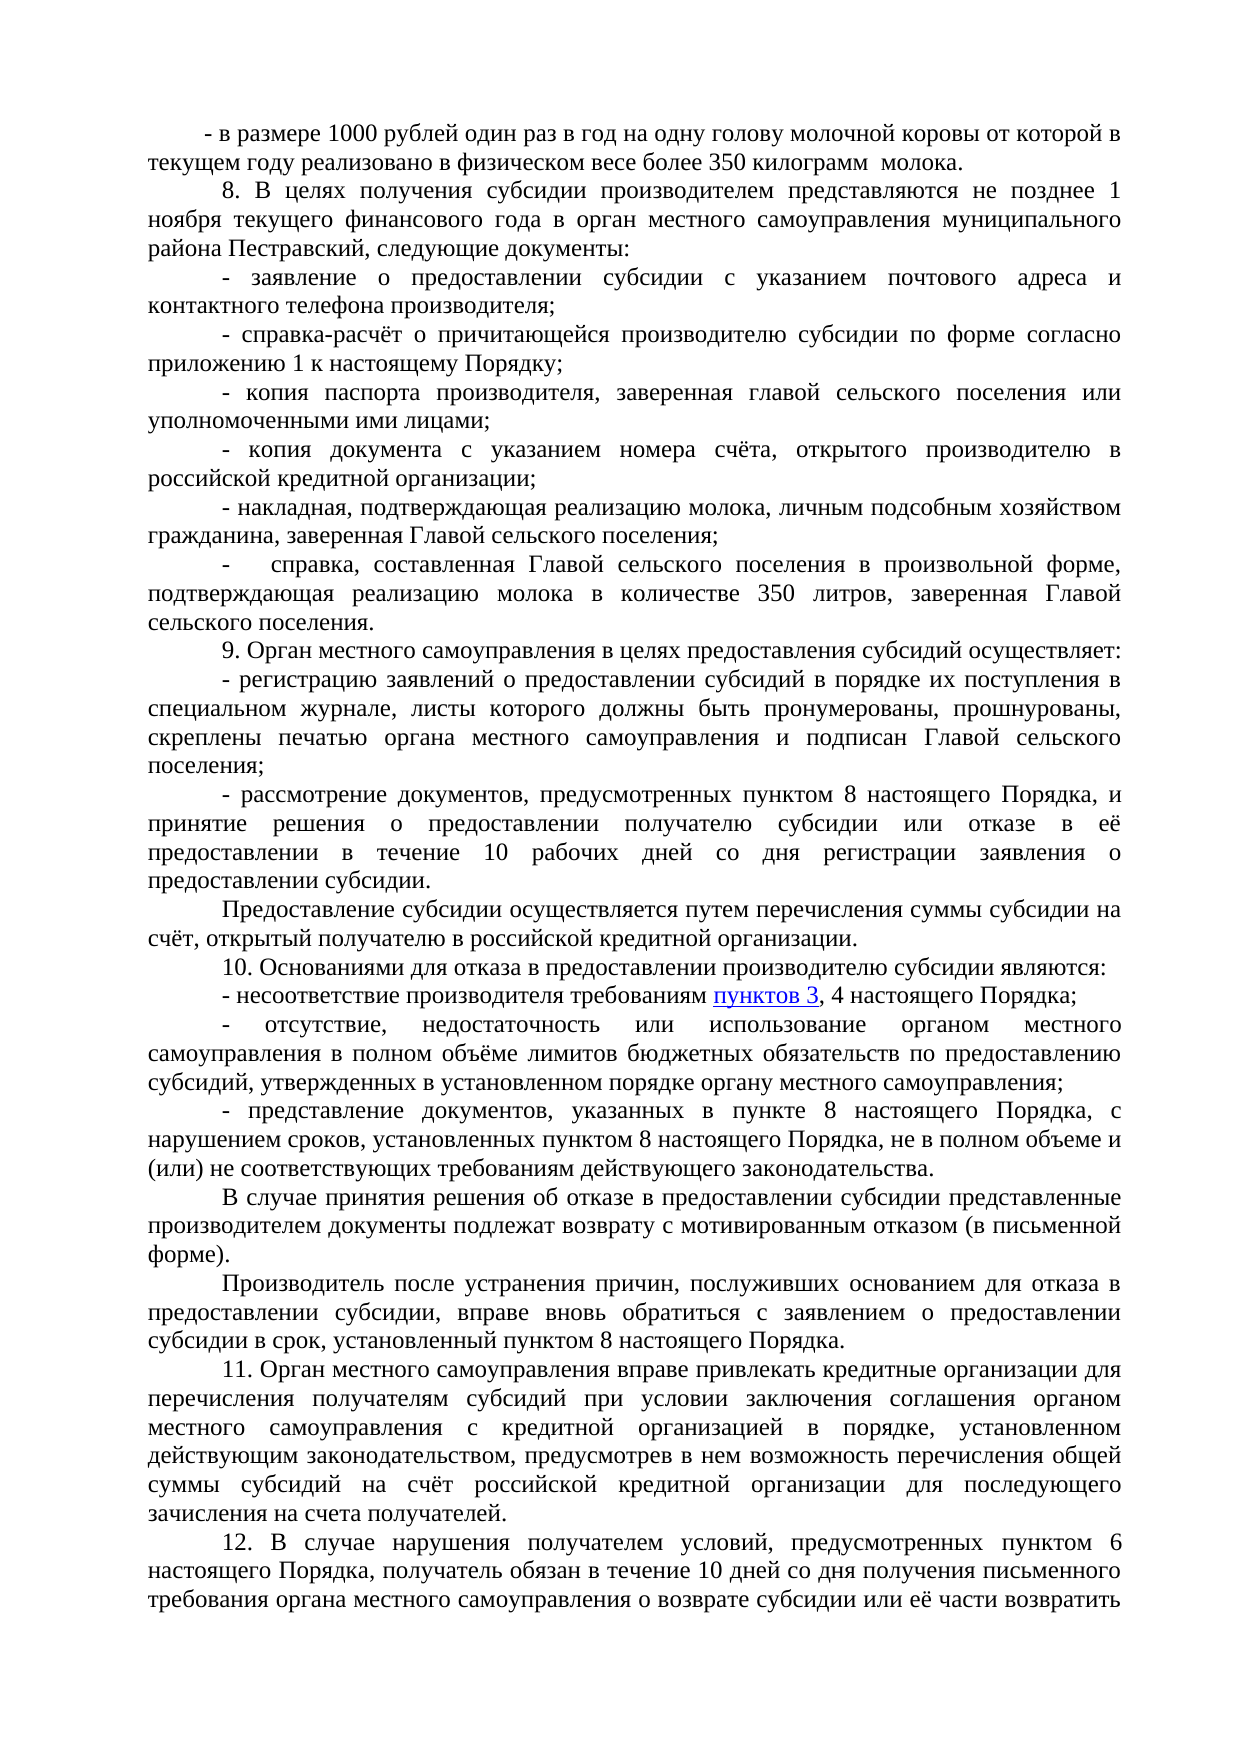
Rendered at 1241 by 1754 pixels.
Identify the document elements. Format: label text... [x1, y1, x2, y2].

text - несоответствие производителя требованиям пунктов 3, 4 настоящего Порядка; [148, 981, 1122, 1009]
text - копия паспорта производителя, заверенная главой сельского поселения или уполномоченными ими лицами; [148, 377, 1122, 434]
text - регистрацию заявлений о предоставлении субсидий в порядке их поступления в специальном журнале, листы которого должны быть пронумерованы, прошнурованы, скреплены печатью органа местного самоуправления и подписан Главой сельского поселения; [148, 664, 1122, 779]
text Производитель после устранения причин, послуживших основанием для отказа в предоставлении субсидии, вправе вновь обратиться с заявлением о предоставлении субсидии в срок, установленный пунктом 8 настоящего Порядка. [148, 1268, 1122, 1354]
text 11. Орган местного самоуправления вправе привлекать кредитные организации для перечисления получателям субсидий при условии заключения соглашения органом местного самоуправления с кредитной организацией в порядке, установленном действующим законодательством, предусмотрев в нем возможность перечисления общей суммы субсидий на счёт российской кредитной организации для последующего зачисления на счета получателей. [148, 1354, 1122, 1527]
text - копия документа с указанием номера счёта, открытого производителю в российской кредитной организации; [148, 434, 1122, 492]
text - рассмотрение документов, предусмотренных пунктом 8 настоящего Порядка, и принятие решения о предоставлении получателю субсидии или отказе в её предоставлении в течение 10 рабочих дней со дня регистрации заявления о предоставлении субсидии. [148, 779, 1122, 894]
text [148, 1527, 1122, 1613]
text - представление документов, указанных в пункте 8 настоящего Порядка, с нарушением сроков, установленных пунктом 8 настоящего Порядка, не в полном объеме и (или) не соответствующих требованиям действующего законодательства. [148, 1096, 1122, 1182]
text - справка, составленная Главой сельского поселения в произвольной форме, подтверждающая реализацию молока в количестве 350 литров, заверенная Главой сельского поселения. [148, 549, 1122, 636]
text - справка-расчёт о причитающейся производителю субсидии по форме согласно приложению 1 к настоящему Порядку; [148, 319, 1122, 377]
text 9. Орган местного самоуправления в целях предоставления субсидий осуществляет: [148, 636, 1122, 664]
text Предоставление субсидии осуществляется путем перечисления суммы субсидии на счёт, открытый получателю в российской кредитной организации. [148, 894, 1122, 952]
text - накладная, подтверждающая реализацию молока, личным подсобным хозяйством гражданина, заверенная Главой сельского поселения; [148, 492, 1122, 549]
text - отсутствие, недостаточность или использование органом местного самоуправления в полном объёме лимитов бюджетных обязательств по предоставлению субсидий, утвержденных в установленном порядке органу местного самоуправления; [148, 1009, 1122, 1096]
text 8. В целях получения субсидии производителем представляются не позднее 1 ноября текущего финансового года в орган местного самоуправления муниципального района Пестравский, следующие документы: [148, 176, 1122, 262]
text - в размере 1000 рублей один раз в год на одну голову молочной коровы от которой в текущем году реализовано в физическом весе более 350 килограмм молока. [148, 118, 1122, 176]
text В случае принятия решения об отказе в предоставлении субсидии представленные производителем документы подлежат возврату с мотивированным отказом (в письменной форме). [148, 1182, 1122, 1268]
text 10. Основаниями для отказа в предоставлении производителю субсидии являются: [148, 952, 1122, 981]
text - заявление о предоставлении субсидии с указанием почтового адреса и контактного телефона производителя; [148, 262, 1122, 319]
